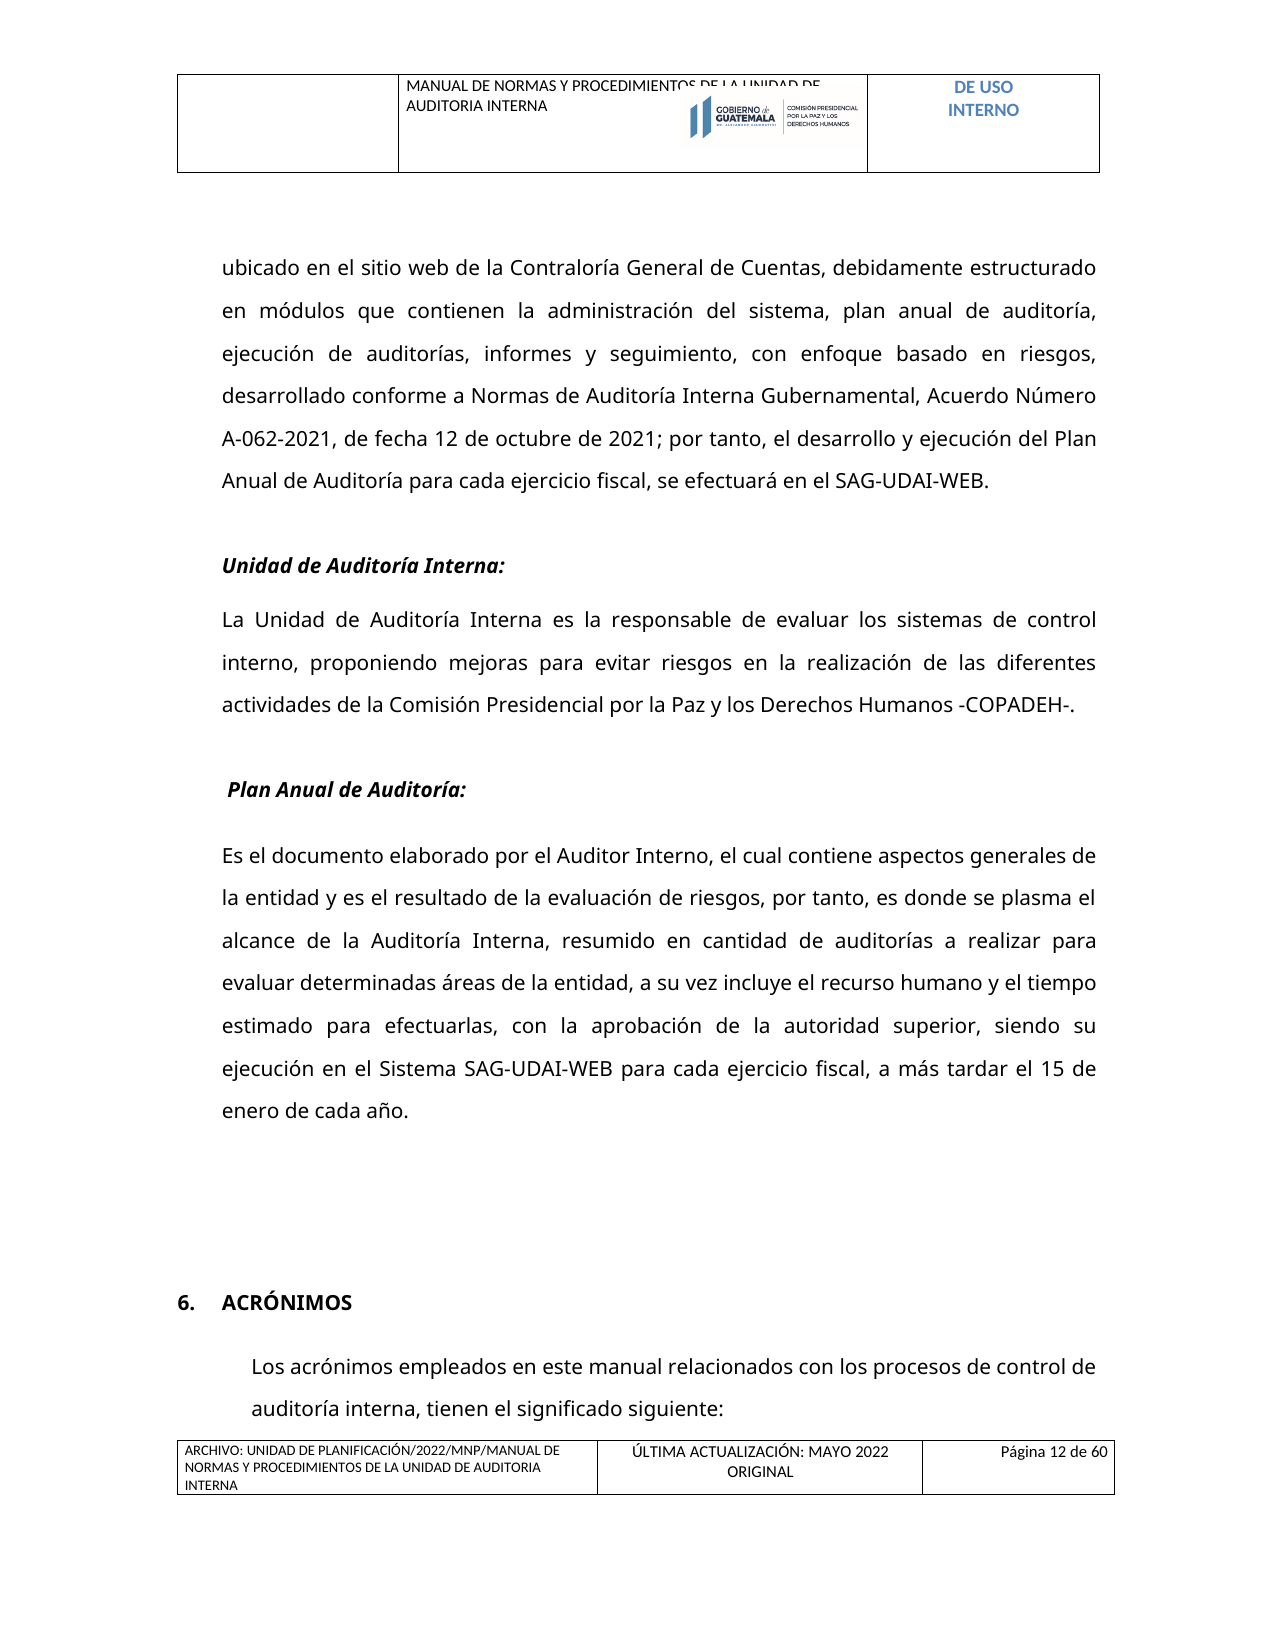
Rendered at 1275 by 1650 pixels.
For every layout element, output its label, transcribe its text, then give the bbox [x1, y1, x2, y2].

picture [680, 86, 866, 148]
text Unidad de Auditoría Interna: [222, 552, 1098, 580]
subtitle ACRÓNIMOS [177, 1288, 1063, 1316]
text Es el documento elaborado por el Auditor Interno, el cual contiene aspectos generales de la entidad y es el resultado de la evaluación de riesgos, por tanto, es donde se plasma el alcance de la Auditoría Interna, resumido en cantidad de auditorías a realizar para evaluar determinadas áreas de la entidad, a su vez incluye el recurso humano y el tiempo estimado para efectuarlas, con la aprobación de la autoridad superior, siendo su ejecución en el Sistema SAG-UDAI-WEB para cada ejercicio fiscal, a más tardar el 15 de enero de cada año. [222, 841, 1098, 1125]
text Plan Anual de Auditoría: [177, 776, 1098, 804]
text Los acrónimos empleados en este manual relacionados con los procesos de control de auditoría interna, tienen el significado siguiente: [251, 1352, 1098, 1423]
text La Unidad de Auditoría Interna es la responsable de evaluar los sistemas de control interno, proponiendo mejoras para evitar riesgos en la realización de las diferentes actividades de la Comisión Presidencial por la Paz y los Derechos Humanos -COPADEH-. [222, 605, 1098, 719]
